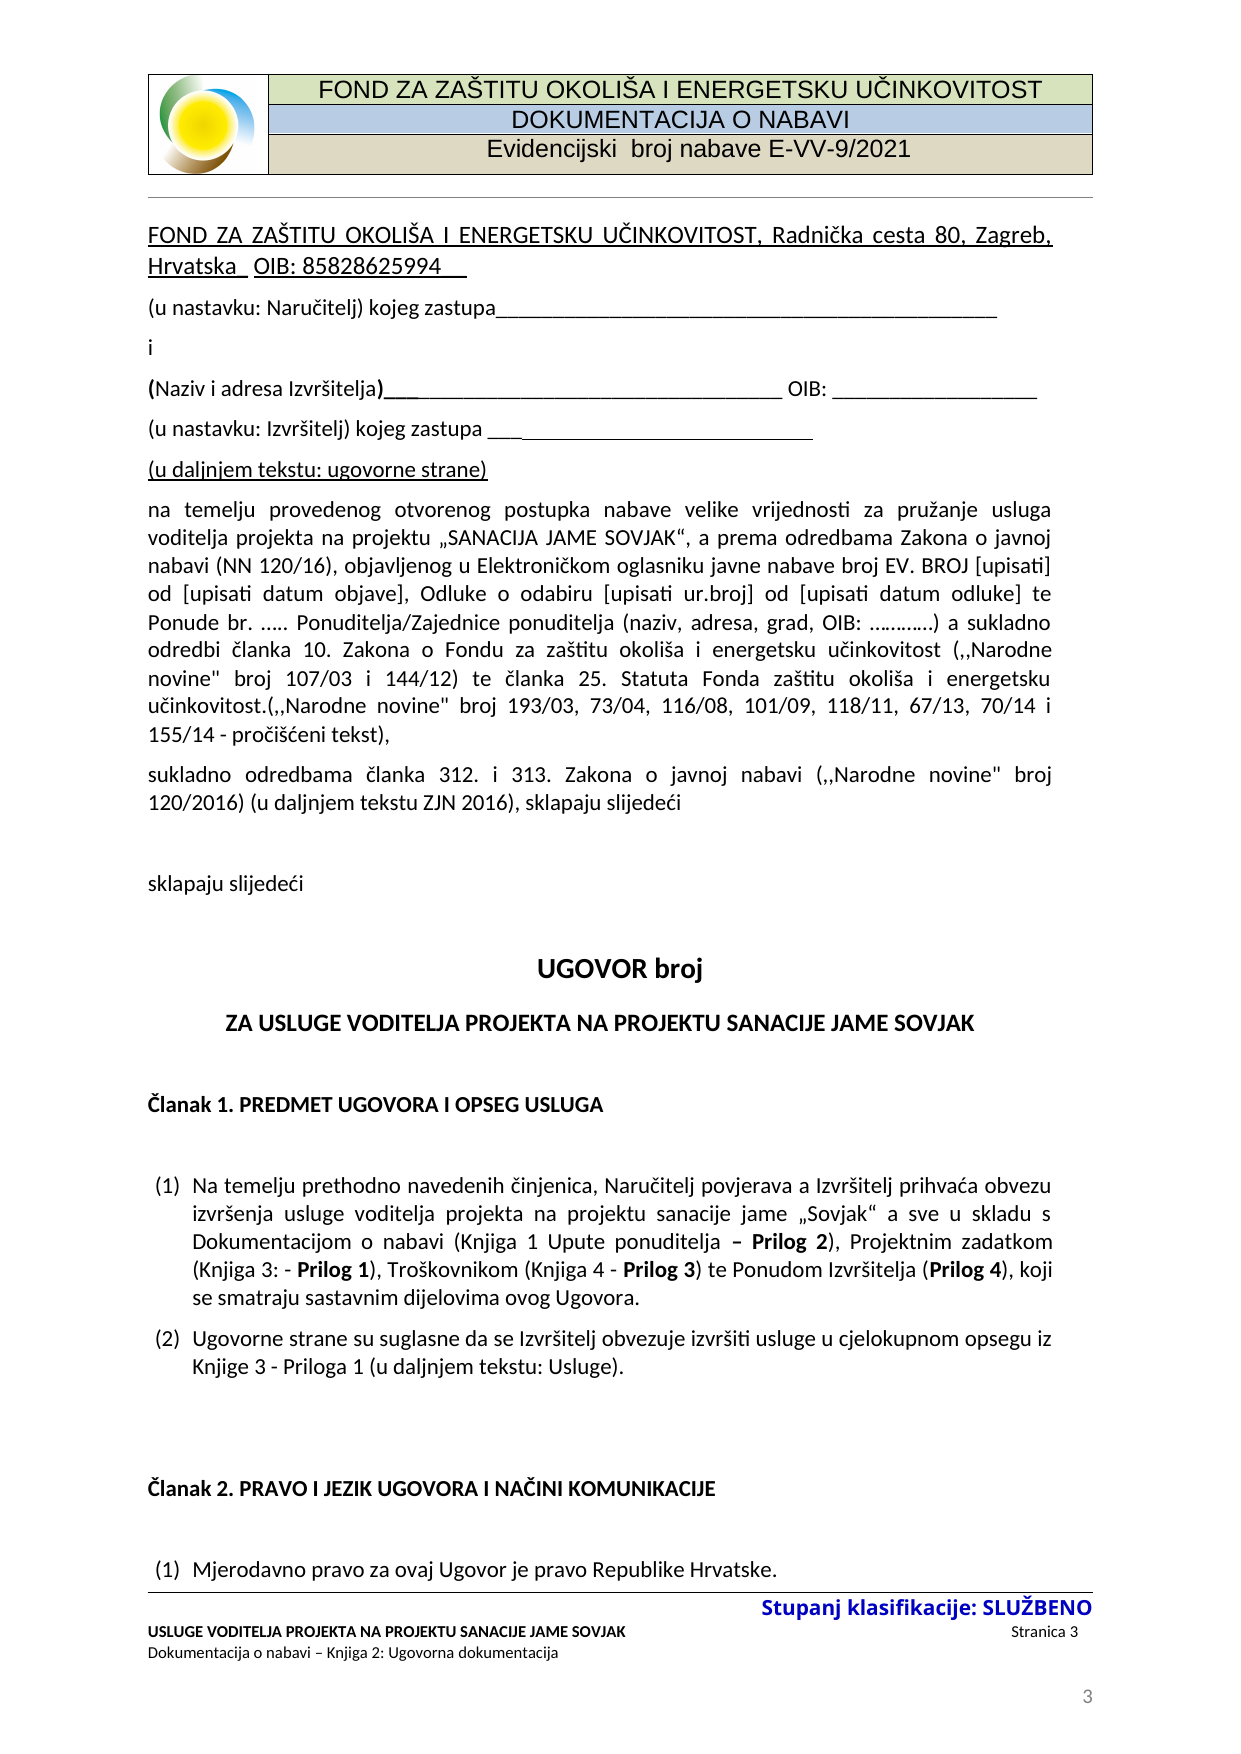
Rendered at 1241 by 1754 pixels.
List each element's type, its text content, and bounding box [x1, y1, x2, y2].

list Ugovorne strane su suglasne da se Izvršitelj obvezuje izvršiti usluge u cjelokupnom opsegu iz Knjige 3 - Priloga 1 (u daljnjem tekstu: Usluge). [154, 1324, 1053, 1380]
list Na temelju prethodno navedenih činjenica, Naručitelj povjerava a Izvršitelj prihvaća obvezu izvršenja usluge voditelja projekta na projektu sanacije jame „Sovjak“ a sve u skladu s Dokumentacijom o nabavi (Knjiga 1 Upute ponuditelja – Prilog 2), Projektnim zadatkom (Knjiga 3: - Prilog 1), Troškovnikom (Knjiga 4 - Prilog 3) te Ponudom Izvršitelja (Prilog 4), koji se smatraju sastavnim dijelovima ovog Ugovora. [154, 1171, 1053, 1311]
text ZA USLUGE VODITELJA PROJEKTA NA PROJEKTU SANACIJE JAME SOVJAK [148, 1007, 1053, 1037]
text na temelju provedenog otvorenog postupka nabave velike vrijednosti za pružanje usluga voditelja projekta na projektu „SANACIJA JAME SOVJAK“, a prema odredbama Zakona o javnoj nabavi (NN 120/16), objavljenog u Elektroničkom oglasniku javne nabave broj EV. BROJ [upisati] od [upisati datum objave], Odluke o odabiru [upisati ur.broj] od [upisati datum odluke] te Ponude br. ….. Ponuditelja/Zajednice ponuditelja (naziv, adresa, grad, OIB: …………) a sukladno odredbi članka 10. Zakona o Fondu za zaštitu okoliša i energetsku učinkovitost (,,Narodne novine" broj 107/03 i 144/12) te članka 25. Statuta Fonda zaštitu okoliša i energetsku učinkovitost.(,,Narodne novine" broj 193/03, 73/04, 116/08, 101/09, 118/11, 67/13, 70/14 i 155/14 - pročišćeni tekst), [148, 496, 1053, 748]
text (Naziv i adresa Izvršitelja)___________________________________ OIB: __________________ [148, 374, 1053, 402]
text FOND ZA ZAŠTITU OKOLIŠA I ENERGETSKU UČINKOVITOST, Radnička cesta 80, Zagreb, Hrvatska_ OIB: 85828625994__ [148, 219, 1053, 245]
text Članak 1. PREDMET UGOVORA I OPSEG USLUGA [148, 1090, 1053, 1118]
picture [159, 75, 255, 174]
text (u nastavku: Naručitelj) kojeg zastupa____________________________________________ [148, 293, 1053, 321]
text sukladno odredbama članka 312. i 313. Zakona o javnoj nabavi (,,Narodne novine" broj 120/2016) (u daljnjem tekstu ZJN 2016), sklapaju slijedeći [148, 760, 1053, 816]
text sklapaju slijedeći [148, 869, 1053, 897]
text (u nastavku: Izvršitelj) kojeg zastupa ___ [148, 414, 1053, 442]
text Članak 2. PRAVO I JEZIK UGOVORA I NAČINI KOMUNIKACIJE [148, 1474, 1053, 1502]
list Mjerodavno pravo za ovaj Ugovor je pravo Republike Hrvatske. [154, 1555, 1053, 1583]
text UGOVOR broj [148, 950, 1093, 986]
text (u daljnjem tekstu: ugovorne strane) [148, 455, 1053, 483]
text i [148, 333, 1053, 361]
text FOND ZA ZAŠTITU OKOLIŠA I ENERGETSKU UČINKOVITOST, Radnička cesta 80, Zagreb, Hrvatska_ OIB: 85828625994__ [148, 247, 1053, 280]
